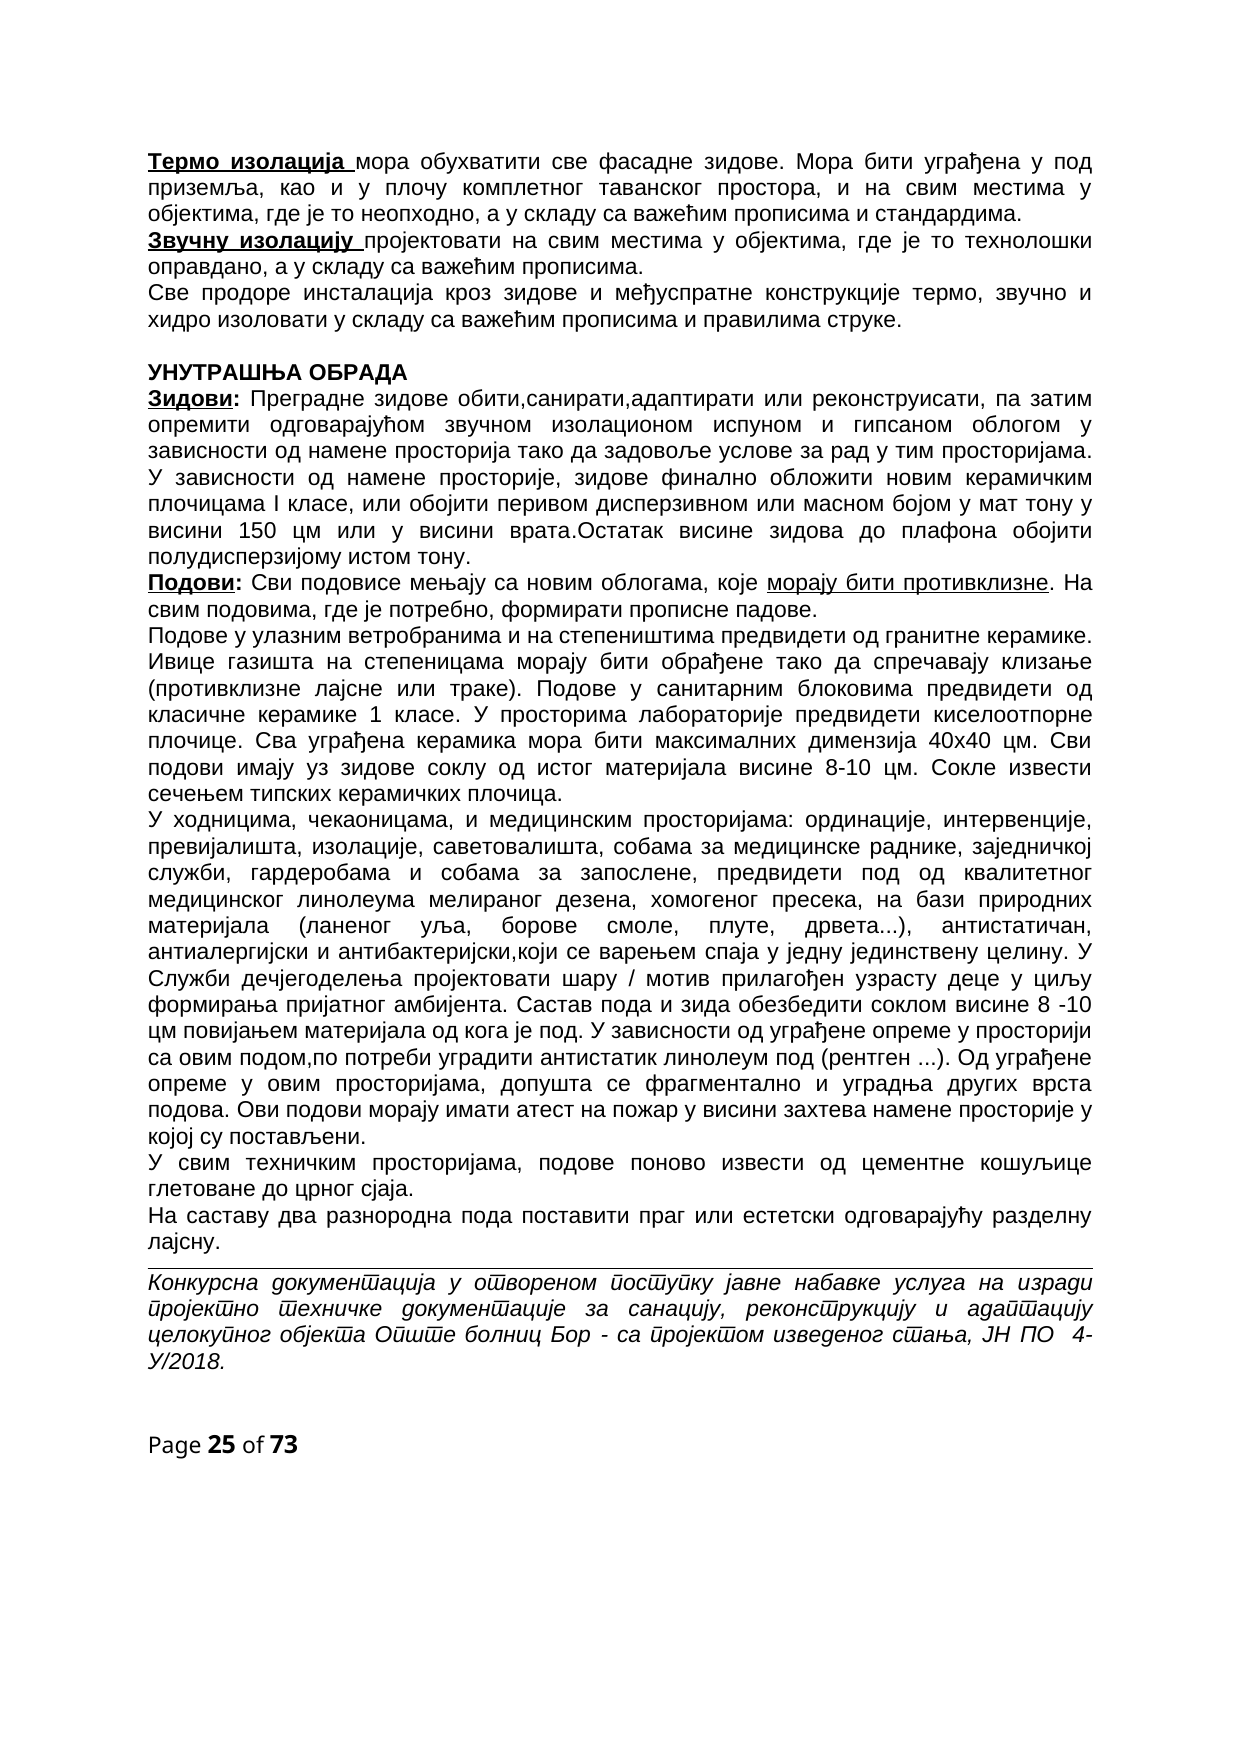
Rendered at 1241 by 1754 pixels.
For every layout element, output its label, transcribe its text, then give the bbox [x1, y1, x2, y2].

text Подове у улазним ветробранима и на степеништима предвидети од гранитне керамике. Ивице газишта на степеницама морају бити обрађене тако да спречавају клизање (противклизне лајсне или траке). Подове у санитарним блоковима предвидети од класичне керамике 1 класе. У просторима лабораторије предвидети киселоотпорне плочице. Сва уграђена керамика мора бити максималних димензија 40x40 цм. Сви подови имају уз зидове соклу од истог материјала висине 8-10 цм. Сокле извести сечењем типских керамичких плочица. [148, 622, 1093, 806]
text Звучну изолацију пројектовати на свим местима у објектима, где је то технолошки оправдано, а у складу са важећим прописима. [148, 227, 1093, 279]
text На саставу два разнородна пода поставити праг или естетски одговарајућу разделну лајсну. [148, 1202, 1093, 1254]
text УНУТРАШЊА ОБРАДА [148, 358, 1093, 385]
text У свим техничким просторијама, подове поново извести од цементне кошуљице глетоване до црног сјаја. [148, 1149, 1093, 1202]
text Подови: Сви подовисе мењају са новим облогама, које морају бити противклизне. На свим подовима, где је потребно, формирати прописне падове. [148, 569, 1093, 622]
text Све продоре инсталација кроз зидове и међуспратне конструкције термо, звучно и хидро изоловати у складу са важећим прописима и правилима струке. [148, 279, 1093, 332]
text Зидови: Преградне зидове обити,санирати,адаптирати или реконструисати, па затим опремити одговарајућом звучном изолационом испуном и гипсаном облогом у зависности од намене просторија тако да задовоље услове за рад у тим просторијама. У зависности од намене просторије, зидове финално обложити новим керамичким плочицама I класе, или обојити перивом дисперзивном или масном бојом у мат тону у висини 150 цм или у висини врата.Остатак висине зидова до плафона обојити полудисперзијому истом тону. [148, 385, 1093, 569]
text Термо изолација мора обухватити све фасадне зидове. Мора бити уграђена у под приземља, као и у плочу комплетног таванског простора, и на свим местима у објектима, где је то неопходно, а у складу са важећим прописима и стандардима. [148, 148, 1093, 227]
text У ходницима, чекаоницама, и медицинским просторијама: ординације, интервенције, превијалишта, изолације, саветовалишта, собама за медицинске раднике, заједничкој служби, гардеробама и собама за запослене, предвидети под од квалитетног медицинског линолеума мелираног дезена, хомогеног пресека, на бази природних материјала (ланеног уља, борове смоле, плуте, дрвета...), антистатичан, антиалергијски и антибактеријски,који се варењем спаја у једну јединствену целину. У Служби дечјегоделења пројектовати шару / мотив прилагођен узрасту деце у циљу формирања пријатног амбијента. Састав пода и зида обезбедити соклом висине 8 -10 цм повијањем материјала од кога је под. У зависности од уграђене опреме у просторији са овим подом,по потреби уградити антистатик линолеум под (рентген ...). Од уграђене опреме у овим просторијама, допушта се фрагментално и уградња других врста подова. Ови подови морају имати атест на пожар у висини захтева намене просторије у којој су постављени. [148, 806, 1093, 1149]
